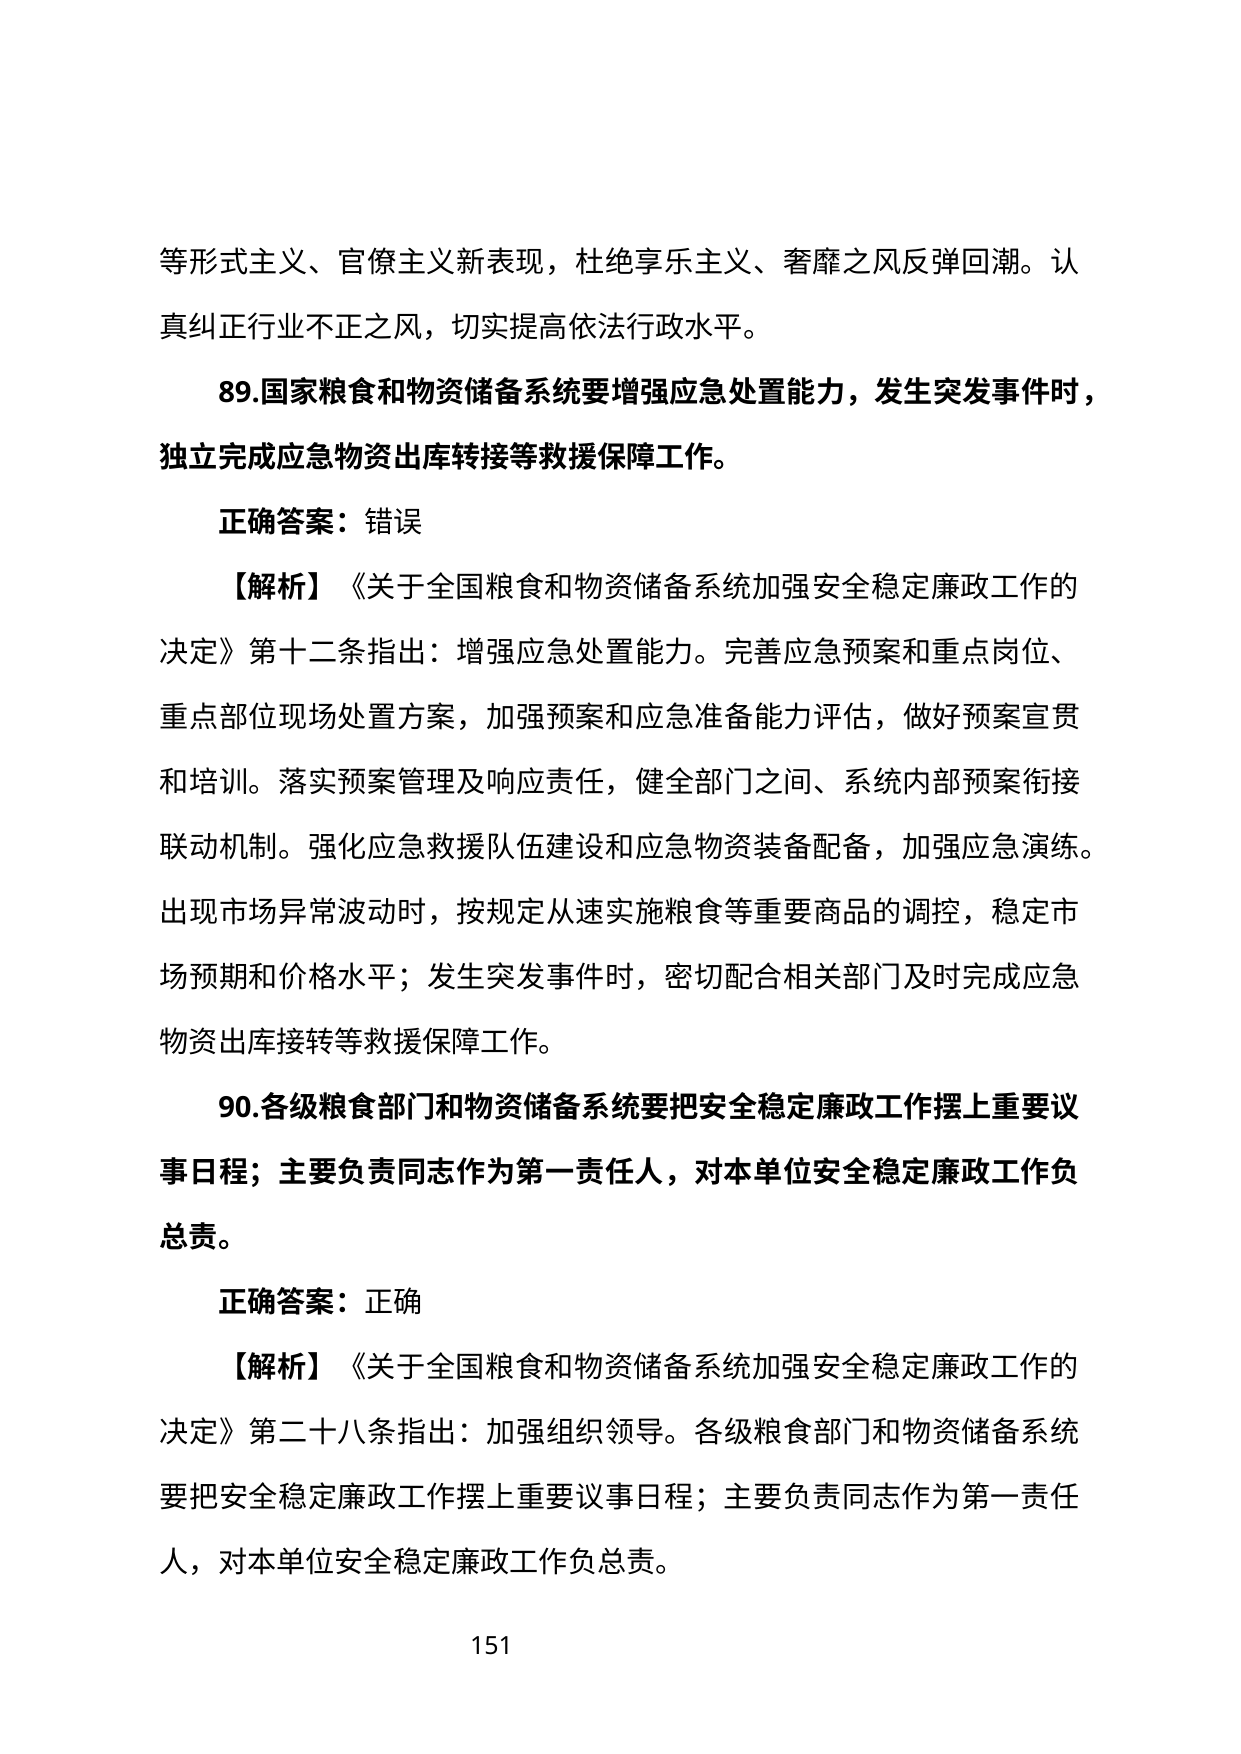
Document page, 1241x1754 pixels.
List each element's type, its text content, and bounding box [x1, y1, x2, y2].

text 正确答案：正确 [159, 1267, 1081, 1332]
text 【解析】《关于全国粮食和物资储备系统加强安全稳定廉政工作的决定》第二十八条指出：加强组织领导。各级粮食部门和物资储备系统要把安全稳定廉政工作摆上重要议事日程；主要负责同志作为第一责任人，对本单位安全稳定廉政工作负总责。 [159, 1332, 1081, 1592]
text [159, 227, 1081, 357]
text 90.各级粮食部门和物资储备系统要把安全稳定廉政工作摆上重要议事日程；主要负责同志作为第一责任人，对本单位安全稳定廉政工作负总责。 [159, 1072, 1081, 1267]
text 【解析】《关于全国粮食和物资储备系统加强安全稳定廉政工作的决定》第十二条指出：增强应急处置能力。完善应急预案和重点岗位、重点部位现场处置方案，加强预案和应急准备能力评估，做好预案宣贯和培训。落实预案管理及响应责任，健全部门之间、系统内部预案衔接联动机制。强化应急救援队伍建设和应急物资装备配备，加强应急演练。出现市场异常波动时，按规定从速实施粮食等重要商品的调控，稳定市场预期和价格水平；发生突发事件时，密切配合相关部门及时完成应急物资出库接转等救援保障工作。 [159, 552, 1081, 1072]
text 正确答案：错误 [159, 487, 1081, 552]
text 89.国家粮食和物资储备系统要增强应急处置能力，发生突发事件时，独立完成应急物资出库转接等救援保障工作。 [159, 357, 1081, 487]
